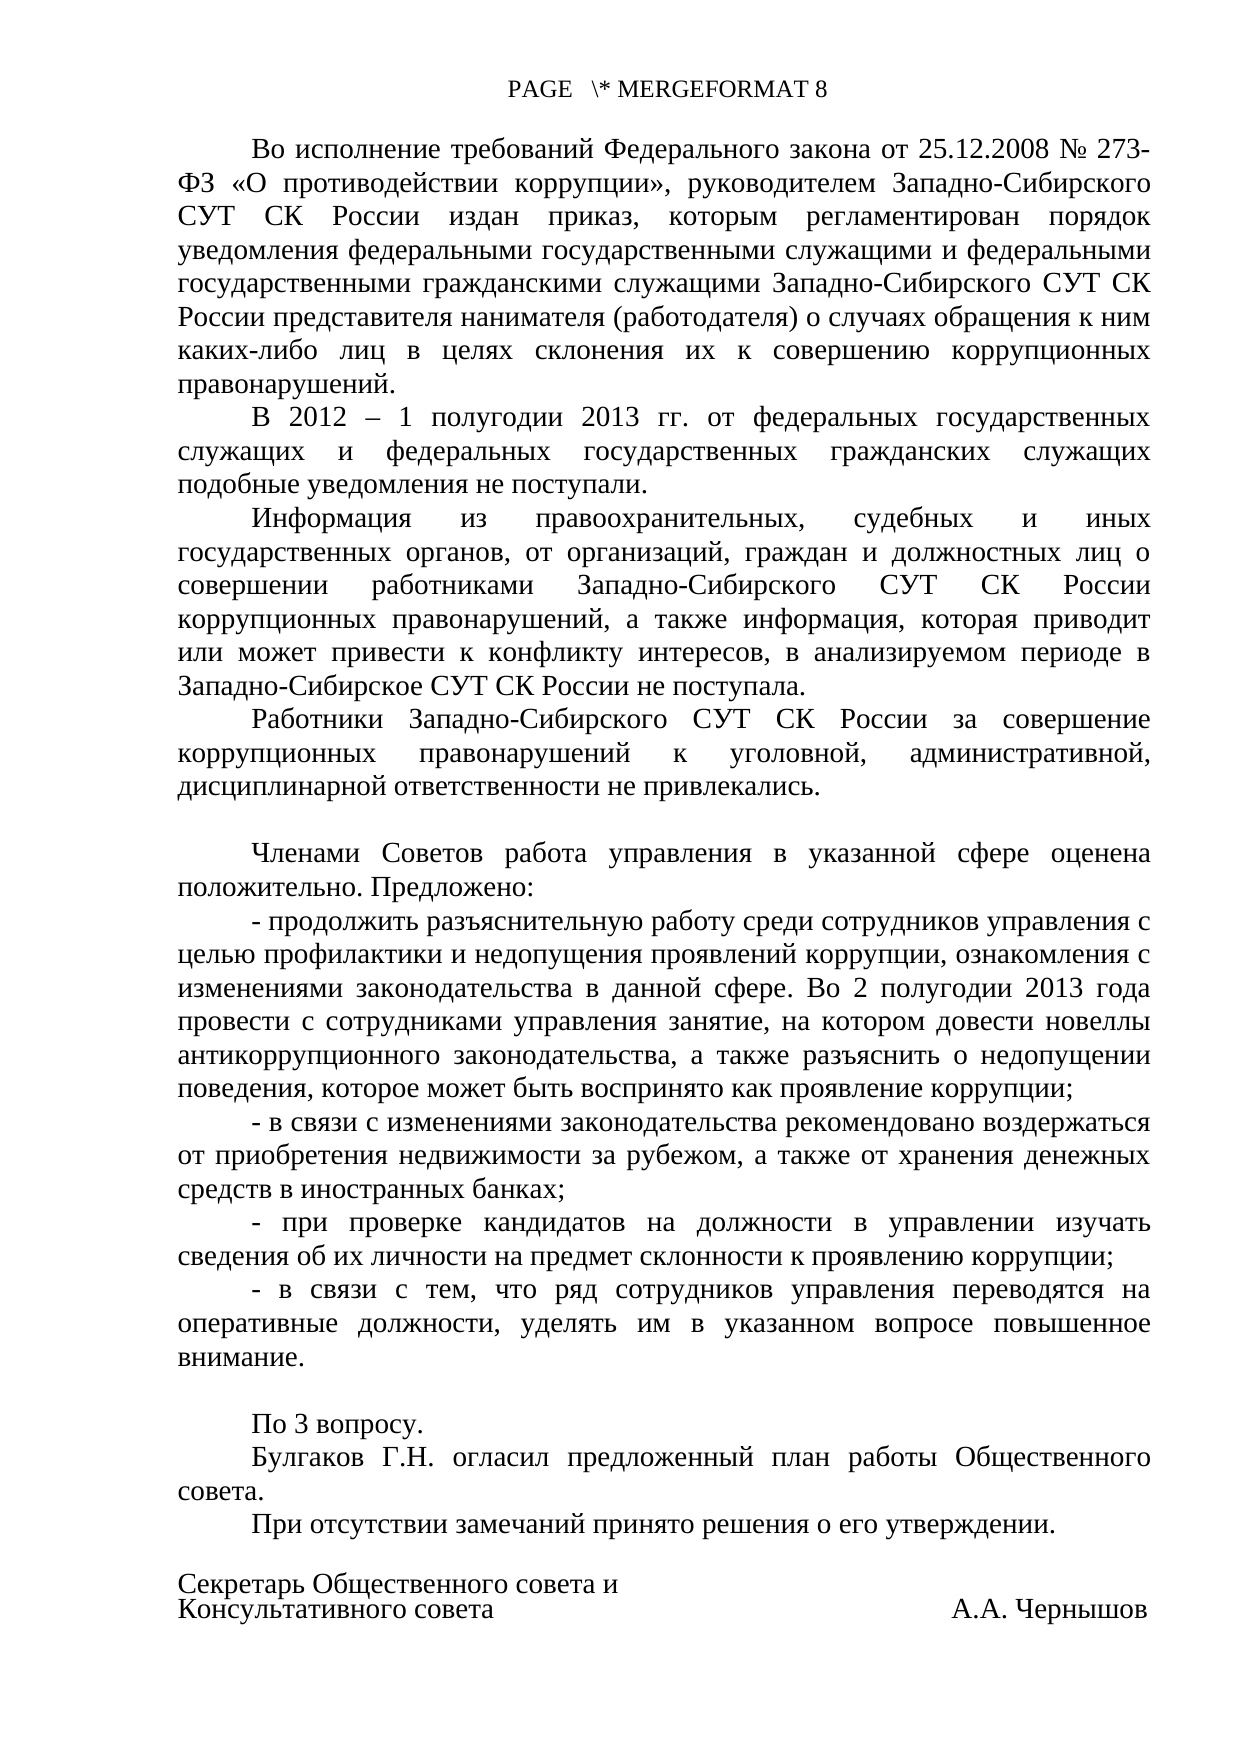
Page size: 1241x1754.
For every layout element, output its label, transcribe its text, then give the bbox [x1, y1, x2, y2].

text Работники Западно-Сибирского СУТ СК России за совершение коррупционных правонарушений к уголовной, административной, дисциплинарной ответственности не привлекались. [177, 701, 1152, 802]
text Булгаков Г.Н. огласил предложенный план работы Общественного совета. [177, 1439, 1152, 1506]
text По 3 вопросу. [177, 1406, 1152, 1439]
text - в связи с изменениями законодательства рекомендовано воздержаться от приобретения недвижимости за рубежом, а также от хранения денежных средств в иностранных банках; [177, 1104, 1152, 1204]
text - продолжить разъяснительную работу среди сотрудников управления с целью профилактики и недопущения проявлений коррупции, ознакомления с изменениями законодательства в данной сфере. Во 2 полугодии 2013 года провести с сотрудниками управления занятие, на котором довести новеллы антикоррупционного законодательства, а также разъяснить о недопущении поведения, которое может быть воспринято как проявление коррупции; [177, 903, 1152, 1104]
text Информация из правоохранительных, судебных и иных государственных органов, от организаций, граждан и должностных лиц о совершении работниками Западно-Сибирского СУТ СК России коррупционных правонарушений, а также информация, которая приводит или может привести к конфликту интересов, в анализируемом периоде в Западно-Сибирское СУТ СК России не поступала. [177, 500, 1152, 701]
text - в связи с тем, что ряд сотрудников управления переводятся на оперативные должности, уделять им в указанном вопросе повышенное внимание. [177, 1272, 1152, 1372]
text Во исполнение требований Федерального закона от 25.12.2008 № 273-ФЗ «О противодействии коррупции», руководителем Западно-Сибирского СУТ СК России издан приказ, которым регламентирован порядок уведомления федеральными государственными служащими и федеральными государственными гражданскими служащими Западно-Сибирского СУТ СК России представителя нанимателя (работодателя) о случаях обращения к ним каких-либо лиц в целях склонения их к совершению коррупционных правонарушений. [177, 131, 1152, 399]
text При отсутствии замечаний принято решения о его утверждении. [177, 1506, 1152, 1540]
text Консультативного совета А.А. Чернышов [177, 1598, 1152, 1623]
text Членами Советов работа управления в указанной сфере оценена положительно. Предложено: [177, 836, 1152, 903]
text - при проверке кандидатов на должности в управлении изучать сведения об их личности на предмет склонности к проявлению коррупции; [177, 1204, 1152, 1272]
text Секретарь Общественного совета и [177, 1573, 753, 1598]
text В 2012 – 1 полугодии 2013 гг. от федеральных государственных служащих и федеральных государственных гражданских служащих подобные уведомления не поступали. [177, 399, 1152, 500]
